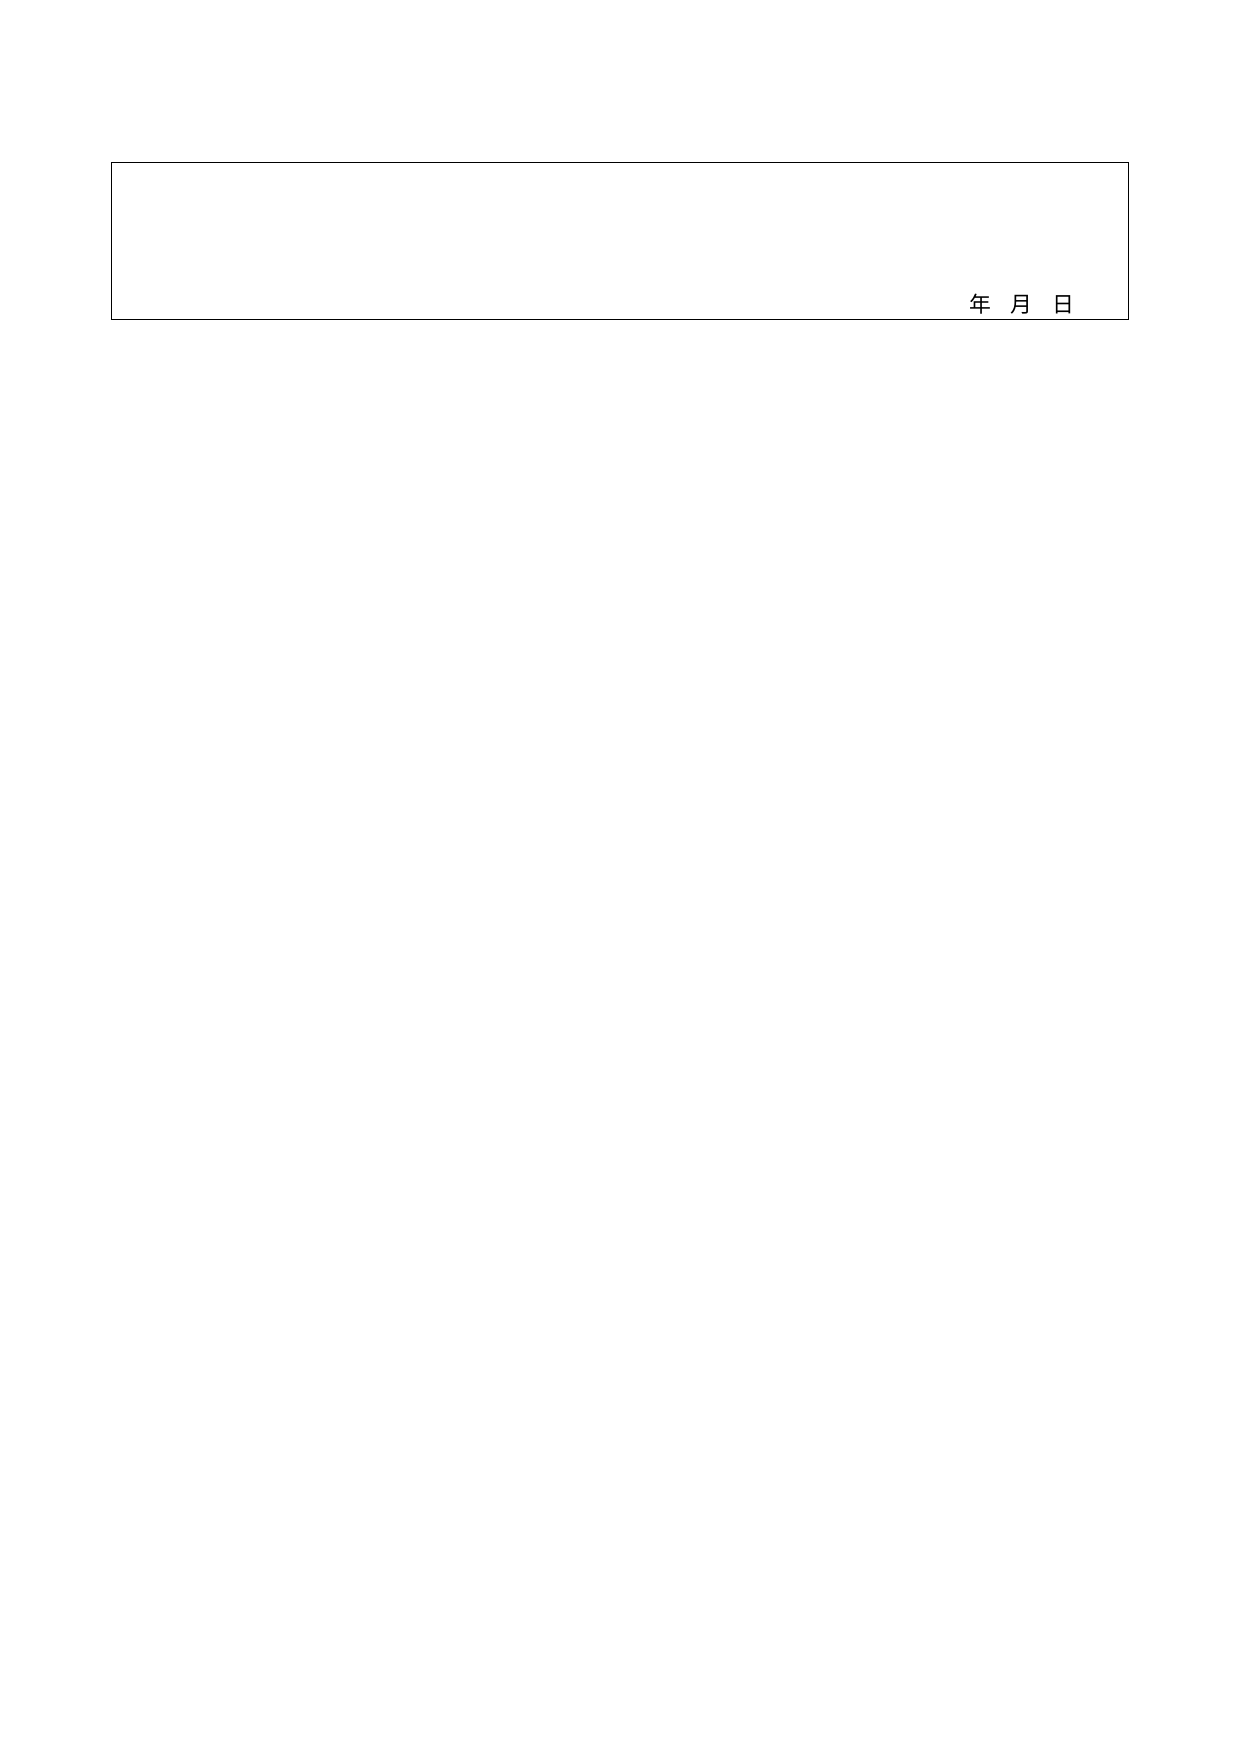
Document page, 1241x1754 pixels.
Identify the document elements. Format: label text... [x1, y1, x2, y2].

table_cell 审核意见： 年 月 日 [112, 163, 1128, 319]
